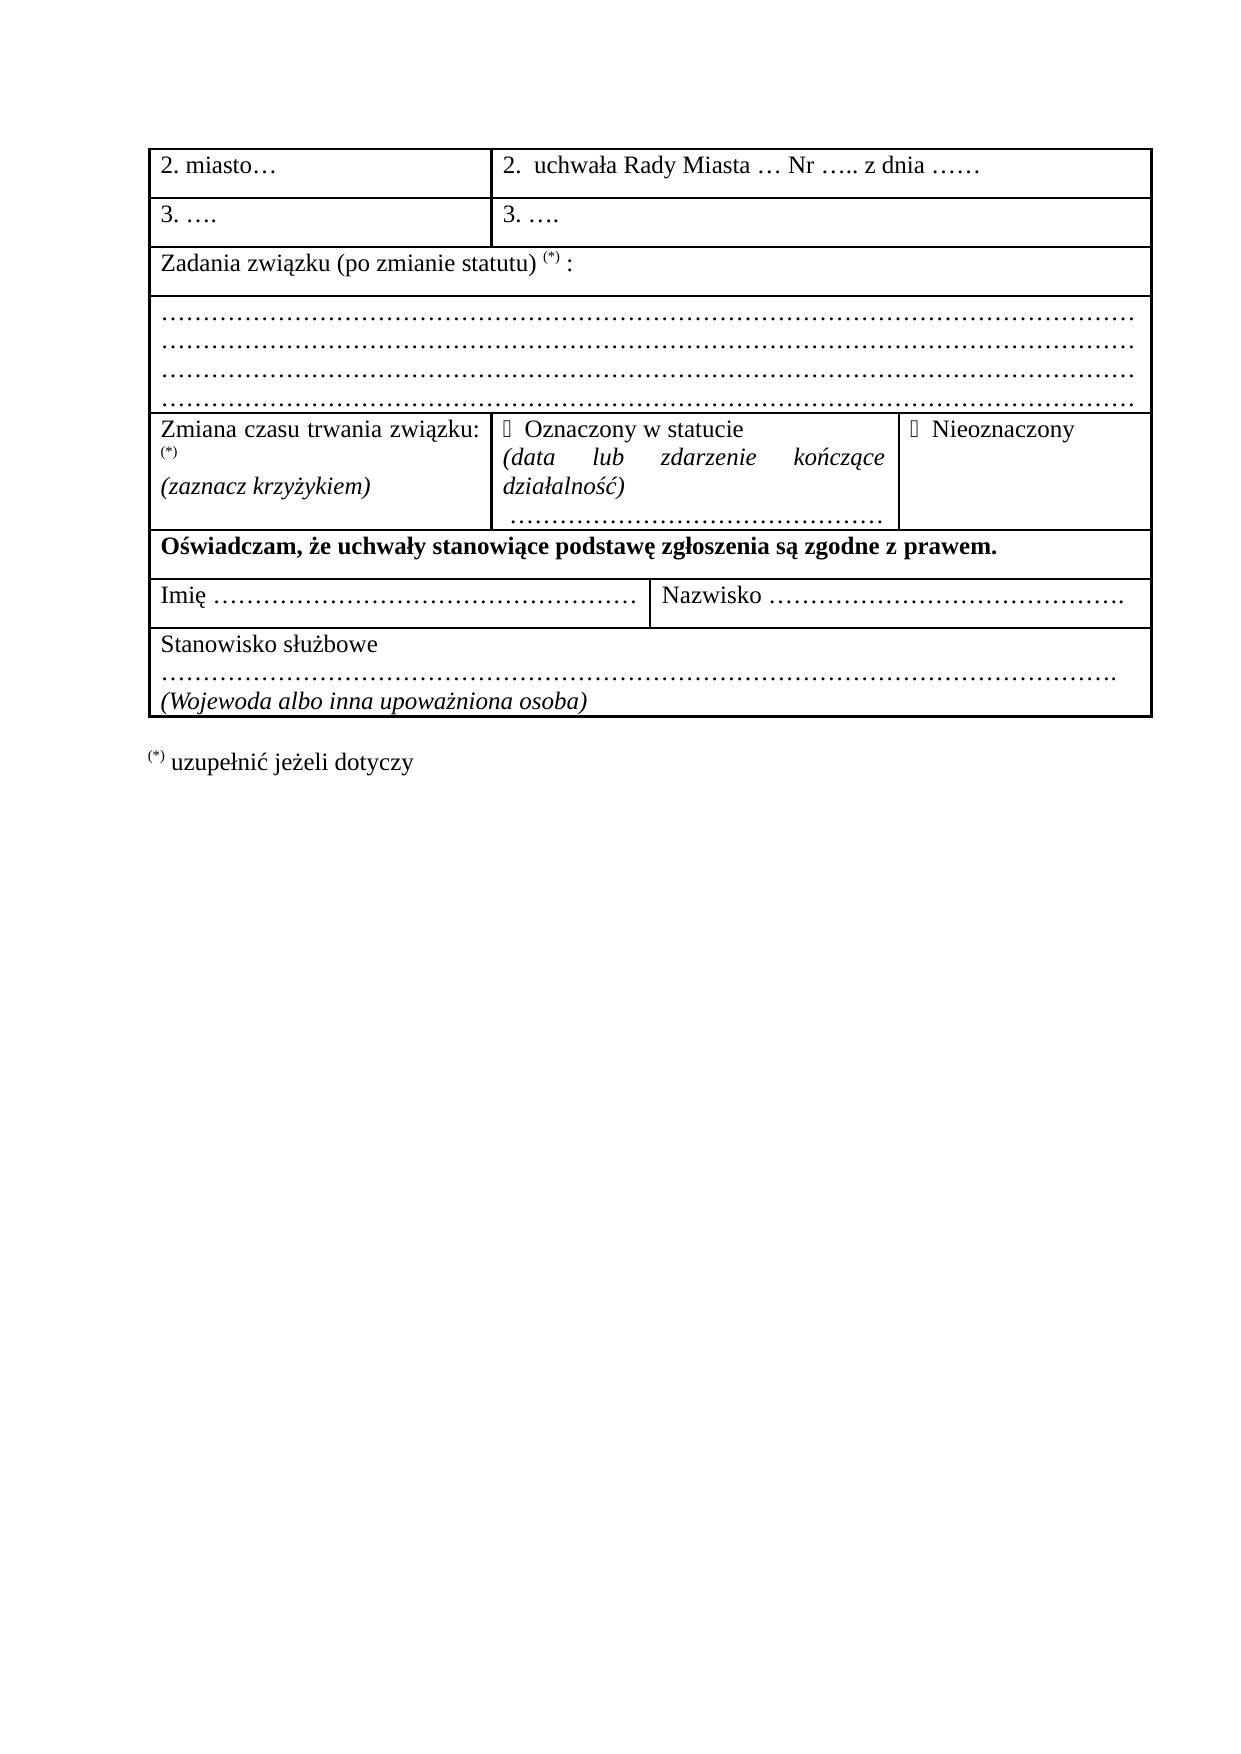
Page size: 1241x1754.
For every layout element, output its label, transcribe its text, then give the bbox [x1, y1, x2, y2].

table_cell Stanowisko służbowe ……………………………………………………………………………………………………. (Wojewoda albo inna upoważniona osoba) [151, 629, 1150, 715]
table_cell 3. …. [493, 199, 1150, 246]
table_cell 3. …. [151, 199, 490, 246]
table_cell Oznaczony w statucie (data lub zdarzenie kończące działalność) ……………………………………… [493, 414, 898, 529]
table_cell Oświadczam, że uchwały stanowiące podstawę zgłoszenia są zgodne z prawem. [151, 531, 1150, 578]
table_cell Imię …………………………………………… [151, 580, 649, 627]
table_cell Zmiana czasu trwania związku:(*) (zaznacz krzyżykiem) [151, 414, 490, 529]
table_cell 2. uchwała Rady Miasta … Nr ….. z dnia …… [493, 150, 1150, 197]
text (*) uzupełnić jeżeli dotyczy [148, 747, 1093, 776]
table_cell 2. miasto… [151, 150, 490, 197]
table_cell Zadania związku (po zmianie statutu) (*) : [151, 248, 1150, 294]
table_cell Nieoznaczony [900, 414, 1150, 529]
table_cell Nazwisko ……………………………………. [651, 580, 1150, 627]
table_cell ……………………………………………………………………………………………………… ……………………………………………………………………………………………………… ……………………………………………………………………………………………………… ……………………………………………………………………………………………………… [151, 297, 1150, 412]
